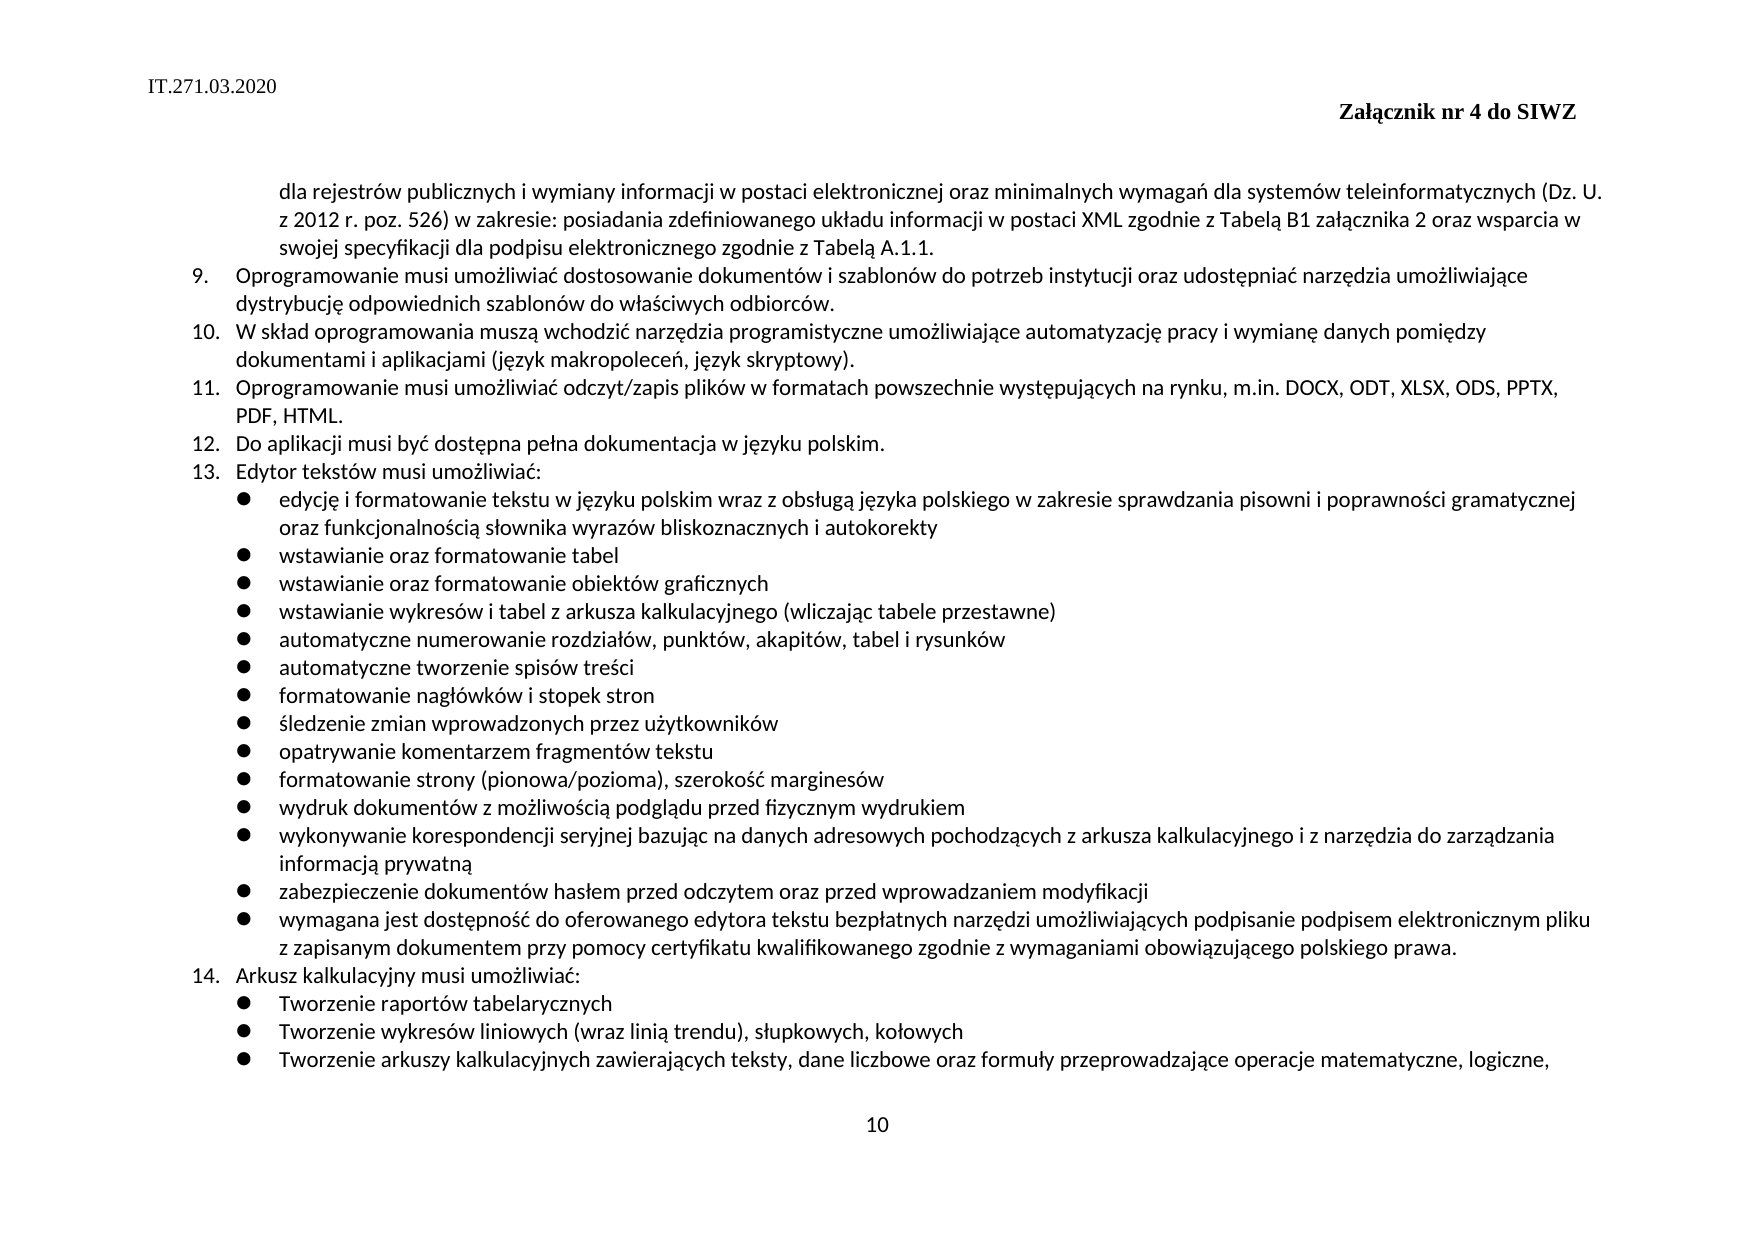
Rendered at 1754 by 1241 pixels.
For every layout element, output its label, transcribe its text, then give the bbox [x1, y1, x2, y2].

list wydruk dokumentów z możliwością podglądu przed fizycznym wydrukiem [235, 793, 1606, 821]
list W skład oprogramowania muszą wchodzić narzędzia programistyczne umożliwiające automatyzację pracy i wymianę danych pomiędzy dokumentami i aplikacjami (język makropoleceń, język skryptowy). [191, 317, 1606, 373]
list Tworzenie raportów tabelarycznych [235, 989, 1606, 1017]
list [235, 177, 1606, 261]
list śledzenie zmian wprowadzonych przez użytkowników [235, 709, 1606, 737]
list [235, 1046, 1606, 1073]
list edycję i formatowanie tekstu w języku polskim wraz z obsługą języka polskiego w zakresie sprawdzania pisowni i poprawności gramatycznej oraz funkcjonalnością słownika wyrazów bliskoznacznych i autokorekty [235, 485, 1606, 541]
list wymagana jest dostępność do oferowanego edytora tekstu bezpłatnych narzędzi umożliwiających podpisanie podpisem elektronicznym pliku z zapisanym dokumentem przy pomocy certyfikatu kwalifikowanego zgodnie z wymaganiami obowiązującego polskiego prawa. [235, 905, 1606, 961]
list wykonywanie korespondencji seryjnej bazując na danych adresowych pochodzących z arkusza kalkulacyjnego i z narzędzia do zarządzania informacją prywatną [235, 821, 1606, 877]
list Arkusz kalkulacyjny musi umożliwiać: [191, 961, 1606, 989]
list Tworzenie wykresów liniowych (wraz linią trendu), słupkowych, kołowych [235, 1017, 1606, 1046]
list automatyczne tworzenie spisów treści [235, 653, 1606, 681]
list automatyczne numerowanie rozdziałów, punktów, akapitów, tabel i rysunków [235, 625, 1606, 653]
list formatowanie nagłówków i stopek stron [235, 681, 1606, 709]
list wstawianie oraz formatowanie tabel [235, 541, 1606, 569]
list Oprogramowanie musi umożliwiać dostosowanie dokumentów i szablonów do potrzeb instytucji oraz udostępniać narzędzia umożliwiające dystrybucję odpowiednich szablonów do właściwych odbiorców. [191, 261, 1606, 317]
list wstawianie wykresów i tabel z arkusza kalkulacyjnego (wliczając tabele przestawne) [235, 597, 1606, 625]
list Do aplikacji musi być dostępna pełna dokumentacja w języku polskim. [191, 429, 1606, 457]
list formatowanie strony (pionowa/pozioma), szerokość marginesów [235, 765, 1606, 793]
list wstawianie oraz formatowanie obiektów graficznych [235, 569, 1606, 597]
list Edytor tekstów musi umożliwiać: [191, 457, 1606, 485]
list opatrywanie komentarzem fragmentów tekstu [235, 737, 1606, 765]
list zabezpieczenie dokumentów hasłem przed odczytem oraz przed wprowadzaniem modyfikacji [235, 877, 1606, 905]
list Oprogramowanie musi umożliwiać odczyt/zapis plików w formatach powszechnie występujących na rynku, m.in. DOCX, ODT, XLSX, ODS, PPTX, PDF, HTML. [191, 373, 1606, 429]
